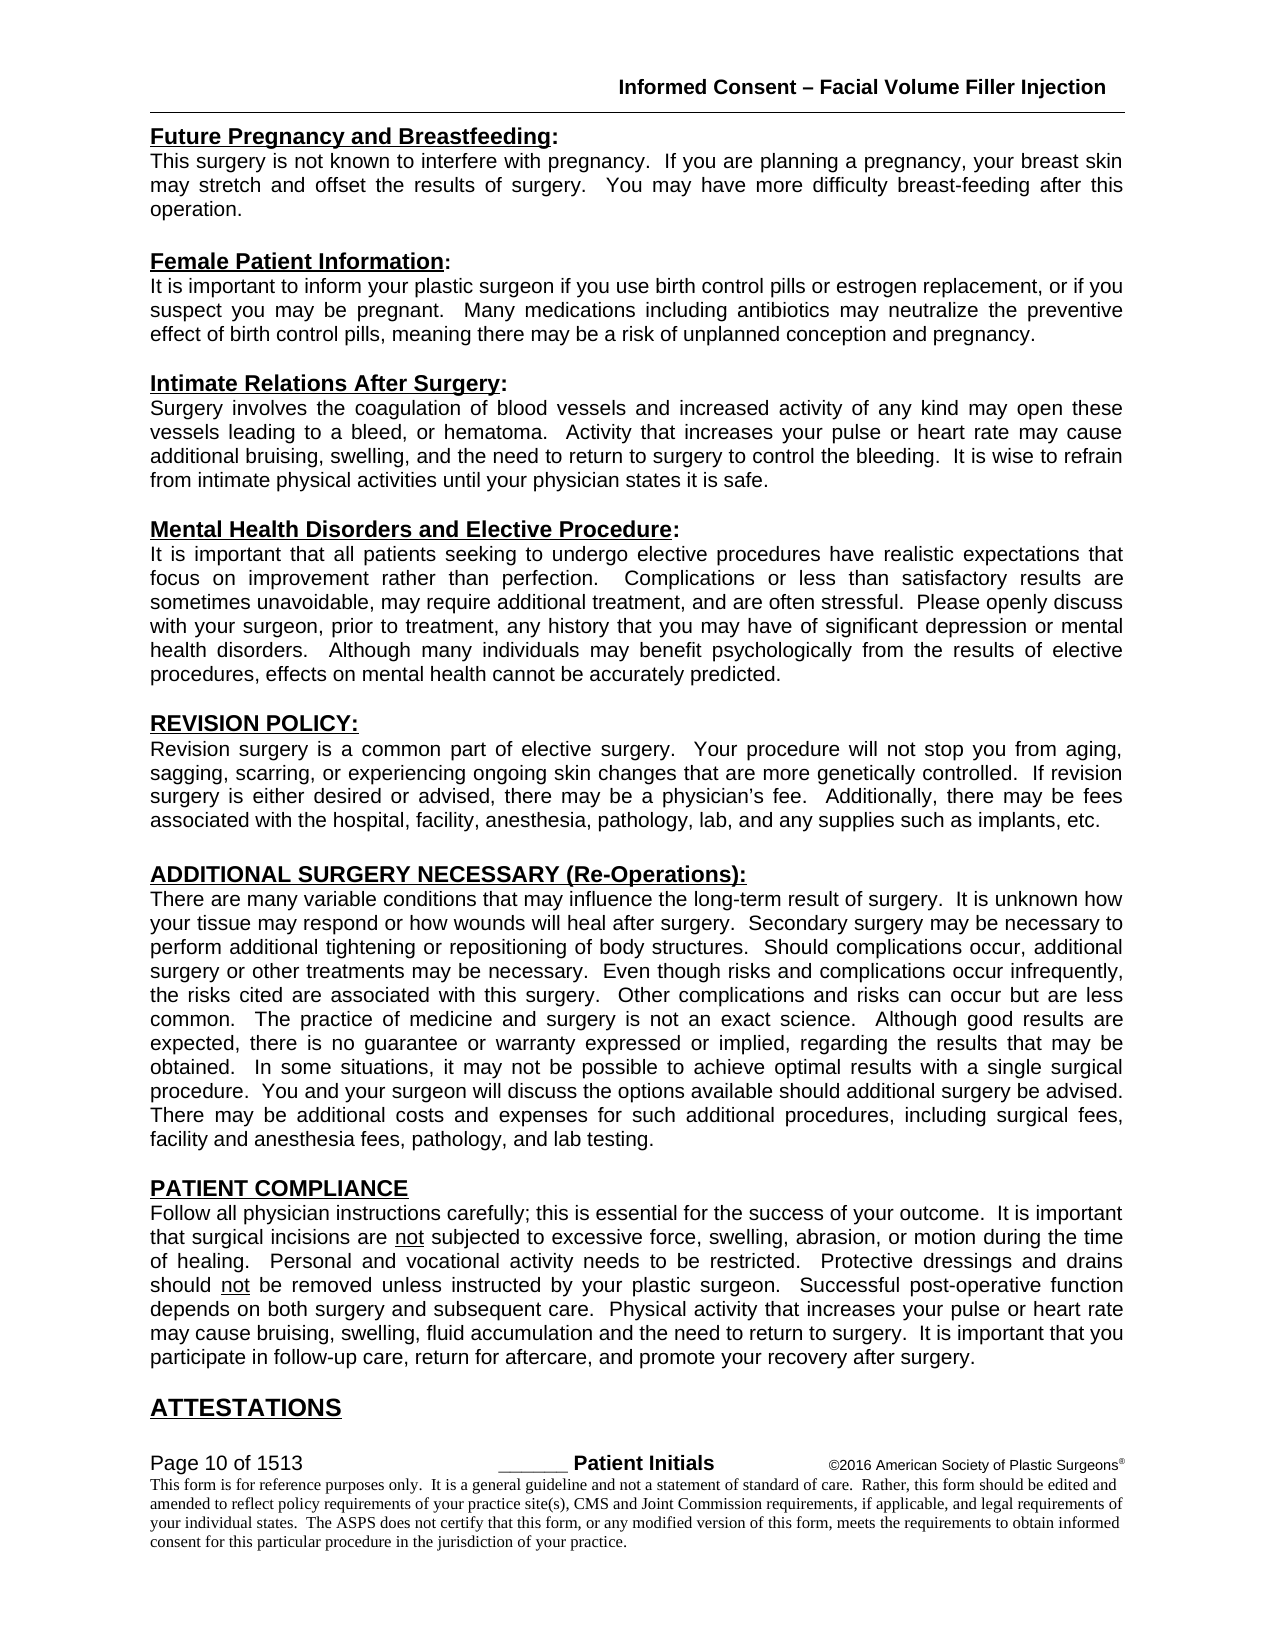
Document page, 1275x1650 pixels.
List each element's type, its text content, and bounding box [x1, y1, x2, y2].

text It is important to inform your plastic surgeon if you use birth control pills or estrogen replacement, or if you suspect you may be pregnant. Many medications including antibiotics may neutralize the preventive effect of birth control pills, meaning there may be a risk of unplanned conception and pregnancy. [150, 274, 1125, 346]
text There are many variable conditions that may influence the long-term result of surgery. It is unknown how your tissue may respond or how wounds will heal after surgery. Secondary surgery may be necessary to perform additional tightening or repositioning of body structures. Should complications occur, additional surgery or other treatments may be necessary. Even though risks and complications occur infrequently, the risks cited are associated with this surgery. Other complications and risks can occur but are less common. The practice of medicine and surgery is not an exact science. Although good results are expected, there is no guarantee or warranty expressed or implied, regarding the results that may be obtained. In some situations, it may not be possible to achieve optimal results with a single surgical procedure. You and your surgeon will discuss the options available should additional surgery be advised. There may be additional costs and expenses for such additional procedures, including surgical fees, facility and anesthesia fees, pathology, and lab testing. [150, 887, 1125, 1151]
text Mental Health Disorders and Elective Procedure: [150, 516, 1125, 542]
text Follow all physician instructions carefully; this is essential for the success of your outcome. It is important that surgical incisions are not subjected to excessive force, swelling, abrasion, or motion during the time of healing. Personal and vocational activity needs to be restricted. Protective dressings and drains should not be removed unless instructed by your plastic surgeon. Successful post-operative function depends on both surgery and subsequent care. Physical activity that increases your pulse or heart rate may cause bruising, swelling, fluid accumulation and the need to return to surgery. It is important that you participate in follow-up care, return for aftercare, and promote your recovery after surgery. [150, 1201, 1125, 1369]
text Future Pregnancy and Breastfeeding: [150, 123, 1125, 149]
text Female Patient Information: [150, 248, 1125, 274]
text Revision surgery is a common part of elective surgery. Your procedure will not stop you from aging, sagging, scarring, or experiencing ongoing skin changes that are more genetically controlled. If revision surgery is either desired or advised, there may be a physician’s fee. Additionally, there may be fees associated with the hospital, facility, anesthesia, pathology, lab, and any supplies such as implants, etc. [150, 736, 1125, 832]
text Surgery involves the coagulation of blood vessels and increased activity of any kind may open these vessels leading to a bleed, or hematoma. Activity that increases your pulse or heart rate may cause additional bruising, swelling, and the need to return to surgery to control the bleeding. It is wise to refrain from intimate physical activities until your physician states it is safe. [150, 396, 1125, 492]
text ADDITIONAL SURGERY NECESSARY (Re-Operations): [150, 861, 1125, 887]
text It is important that all patients seeking to undergo elective procedures have realistic expectations that focus on improvement rather than perfection. Complications or less than satisfactory results are sometimes unavoidable, may require additional treatment, and are often stressful. Please openly discuss with your surgeon, prior to treatment, any history that you may have of significant depression or mental health disorders. Although many individuals may benefit psychologically from the results of elective procedures, effects on mental health cannot be accurately predicted. [150, 542, 1125, 686]
text PATIENT COMPLIANCE [150, 1175, 1125, 1201]
text REVISION POLICY: [150, 710, 1125, 736]
text This surgery is not known to interfere with pregnancy. If you are planning a pregnancy, your breast skin may stretch and offset the results of surgery. You may have more difficulty breast-feeding after this operation. [150, 149, 1125, 221]
text Intimate Relations After Surgery: [150, 370, 1125, 396]
text ATTESTATIONS [150, 1393, 1125, 1422]
